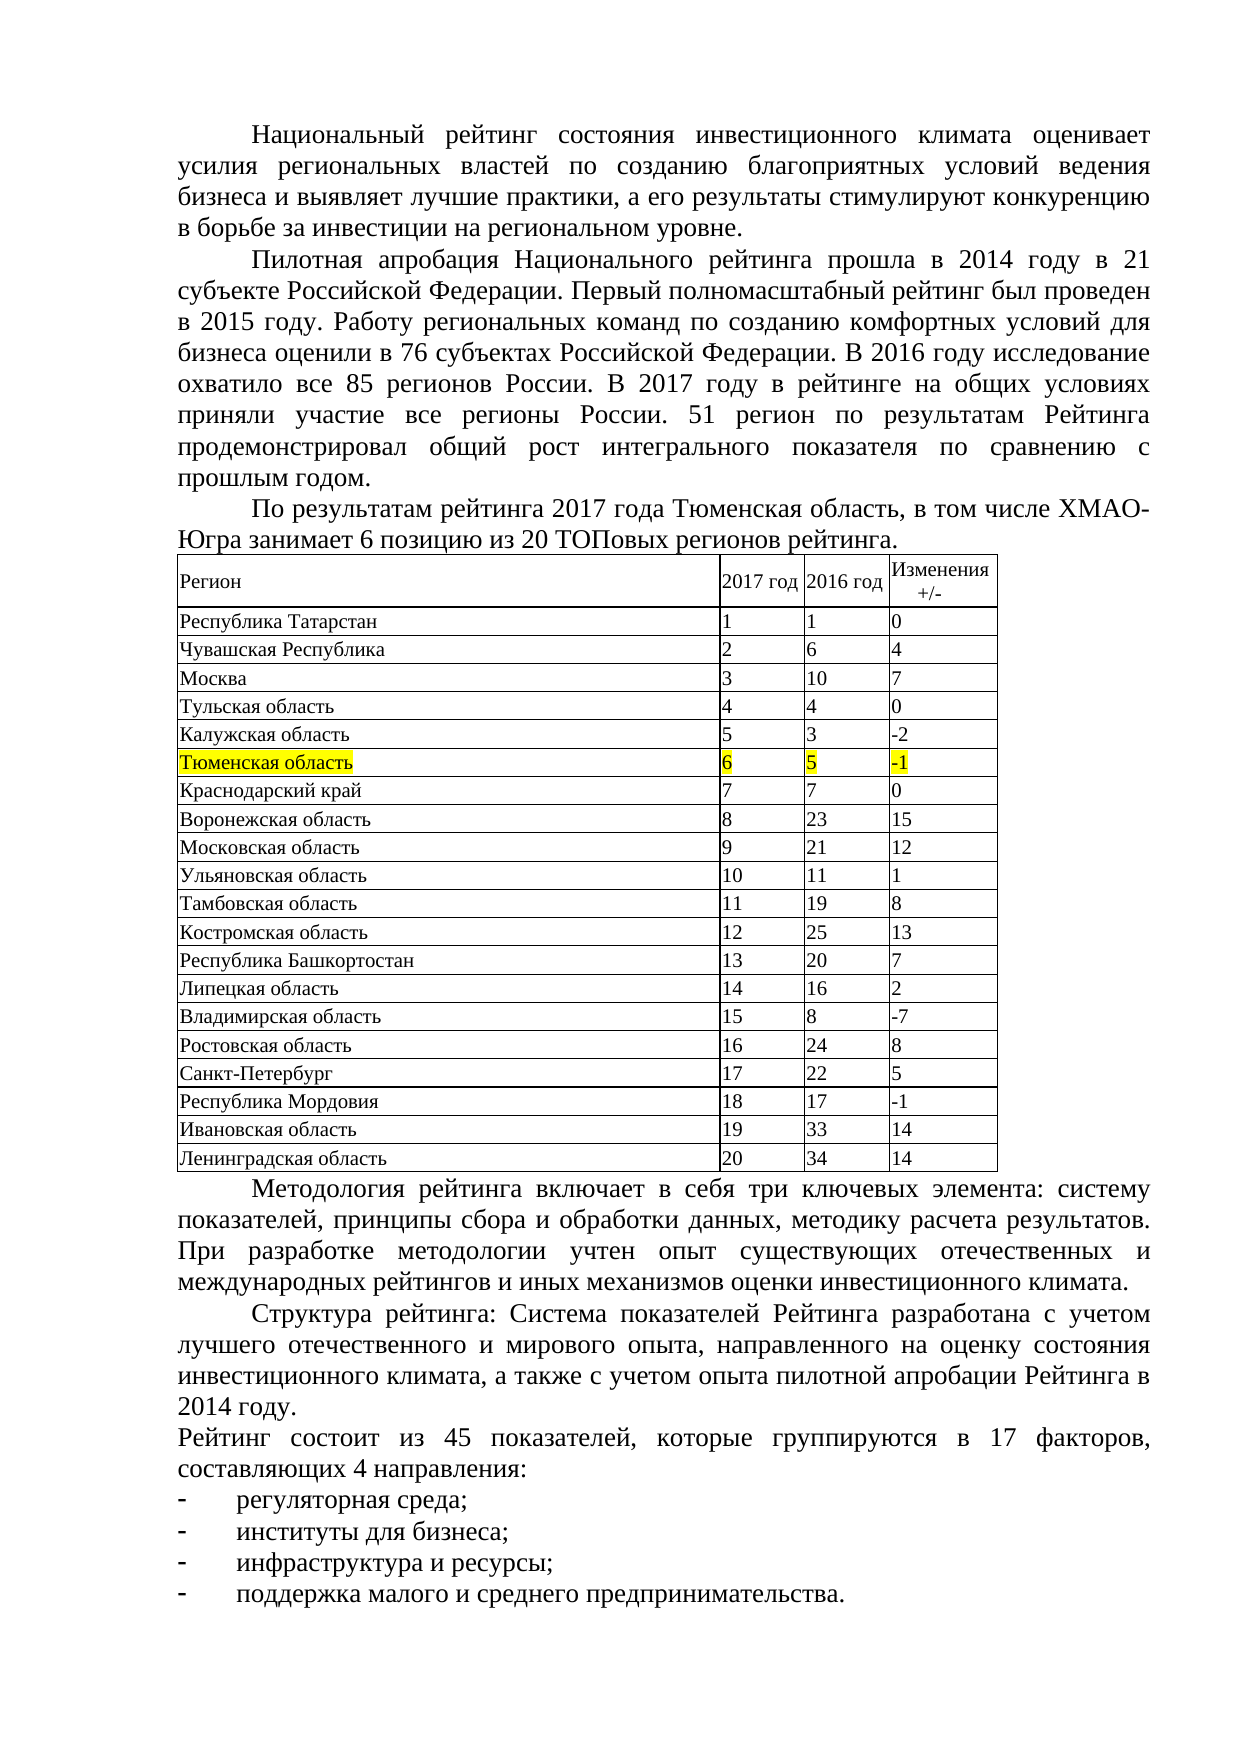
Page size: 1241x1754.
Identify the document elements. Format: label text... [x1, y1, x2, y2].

table_cell 7 [890, 664, 997, 691]
table_cell Воронежская область [178, 805, 719, 832]
table_cell 8 [890, 890, 997, 917]
table_cell 20 [805, 946, 889, 973]
table_cell 17 [805, 1088, 889, 1114]
table_cell 2 [721, 636, 804, 663]
table_cell 10 [721, 862, 804, 889]
table_cell 1 [805, 608, 889, 635]
table_cell 11 [805, 862, 889, 889]
table_cell Ленинградская область [178, 1144, 719, 1171]
table_cell 0 [890, 692, 997, 719]
text По результатам рейтинга 2017 года Тюменская область, в том числе ХМАО-Югра занимает 6 позицию из 20 ТОПовых регионов рейтинга. [177, 492, 1152, 554]
text Пилотная апробация Национального рейтинга прошла в 2014 году в 21 субъекте Российской Федерации. Первый полномасштабный рейтинг был проведен в 2015 году. Работу региональных команд по созданию комфортных условий для бизнеса оценили в 76 субъектах Российской Федерации. В 2016 году исследование охватило все 85 регионов России. В 2017 году в рейтинге на общих условиях приняли участие все регионы России. 51 регион по результатам Рейтинга продемонстрировал общий рост интегрального показателя по сравнению с прошлым годом. [177, 243, 1152, 492]
table_cell Тамбовская область [178, 890, 719, 917]
table_cell 2 [890, 975, 997, 1002]
table_cell Московская область [178, 833, 719, 861]
table_cell Республика Мордовия [178, 1088, 719, 1114]
text Рейтинг состоит из 45 показателей, которые группируются в 17 факторов, составляющих 4 направления: [177, 1421, 1152, 1483]
table_cell 8 [721, 805, 804, 832]
table_cell 25 [805, 918, 889, 945]
list институты для бизнеса; [177, 1515, 1152, 1546]
table_cell 24 [805, 1031, 889, 1058]
table_cell 0 [890, 608, 997, 635]
table_cell Тульская область [178, 692, 719, 719]
table_cell 19 [805, 890, 889, 917]
table_cell 5 [890, 1059, 997, 1086]
table_cell 6 [721, 749, 804, 776]
list регуляторная среда; [177, 1483, 1152, 1515]
table_cell 15 [721, 1003, 804, 1030]
table_cell 1 [890, 862, 997, 889]
table_cell 19 [721, 1116, 804, 1143]
table_cell Ульяновская область [178, 862, 719, 889]
table_cell 21 [805, 833, 889, 861]
table_cell 4 [890, 636, 997, 663]
table_cell 9 [721, 833, 804, 861]
table_cell Краснодарский край [178, 777, 719, 804]
list инфраструктура и ресурсы; [177, 1546, 1152, 1577]
table_cell 7 [805, 777, 889, 804]
table_header 2016 год [805, 555, 889, 606]
table_cell Тюменская область [178, 749, 719, 776]
table_cell 3 [721, 664, 804, 691]
table_cell 7 [890, 946, 997, 973]
list поддержка малого и среднего предпринимательства. [177, 1577, 1152, 1608]
table_cell 7 [721, 777, 804, 804]
table_cell 20 [721, 1144, 804, 1171]
table_cell -1 [890, 1088, 997, 1114]
table_cell 16 [721, 1031, 804, 1058]
table_cell Костромская область [178, 918, 719, 945]
table_cell Москва [178, 664, 719, 691]
table_cell 14 [890, 1144, 997, 1171]
table_header 2017 год [721, 555, 804, 606]
table_cell 10 [805, 664, 889, 691]
table_cell Владимирская область [178, 1003, 719, 1030]
table_cell 13 [721, 946, 804, 973]
table_cell 0 [890, 777, 997, 804]
table_cell 18 [721, 1088, 804, 1114]
table_cell 15 [890, 805, 997, 832]
table_cell 1 [721, 608, 804, 635]
table_cell 8 [890, 1031, 997, 1058]
table_cell 16 [805, 975, 889, 1002]
table_cell 6 [805, 636, 889, 663]
table_cell Республика Башкортостан [178, 946, 719, 973]
table_cell 14 [890, 1116, 997, 1143]
table_cell 12 [721, 918, 804, 945]
table_cell 22 [805, 1059, 889, 1086]
table_cell 4 [805, 692, 889, 719]
table_cell -2 [890, 720, 997, 748]
table_cell 13 [890, 918, 997, 945]
table_cell 12 [890, 833, 997, 861]
text Национальный рейтинг состояния инвестиционного климата оценивает усилия региональных властей по созданию благоприятных условий ведения бизнеса и выявляет лучшие практики, а его результаты стимулируют конкуренцию в борьбе за инвестиции на региональном уровне. [177, 118, 1152, 243]
table_cell 23 [805, 805, 889, 832]
table_header Изменения +/- [890, 555, 997, 606]
table_cell Республика Татарстан [178, 608, 719, 635]
table_cell 4 [721, 692, 804, 719]
table_cell 3 [805, 720, 889, 748]
text Методология рейтинга включает в себя три ключевых элемента: систему показателей, принципы сбора и обработки данных, методику расчета результатов. При разработке методологии учтен опыт существующих отечественных и международных рейтингов и иных механизмов оценки инвестиционного климата. [177, 1172, 1152, 1297]
text Структура рейтинга: Система показателей Рейтинга разработана с учетом лучшего отечественного и мирового опыта, направленного на оценку состояния инвестиционного климата, а также с учетом опыта пилотной апробации Рейтинга в 2014 году. [177, 1297, 1152, 1421]
table_cell Санкт-Петербург [178, 1059, 719, 1086]
table_cell 14 [721, 975, 804, 1002]
table_cell 33 [805, 1116, 889, 1143]
table_cell Ростовская область [178, 1031, 719, 1058]
table_cell 5 [805, 749, 889, 776]
table_header Регион [178, 555, 719, 606]
table_cell 17 [721, 1059, 804, 1086]
table_cell Липецкая область [178, 975, 719, 1002]
table_cell -1 [890, 749, 997, 776]
table_cell 8 [805, 1003, 889, 1030]
table_cell 11 [721, 890, 804, 917]
table_cell -7 [890, 1003, 997, 1030]
table_cell 5 [721, 720, 804, 748]
table_cell 34 [805, 1144, 889, 1171]
table_cell Чувашская Республика [178, 636, 719, 663]
table_cell Ивановская область [178, 1116, 719, 1143]
table_cell Калужская область [178, 720, 719, 748]
